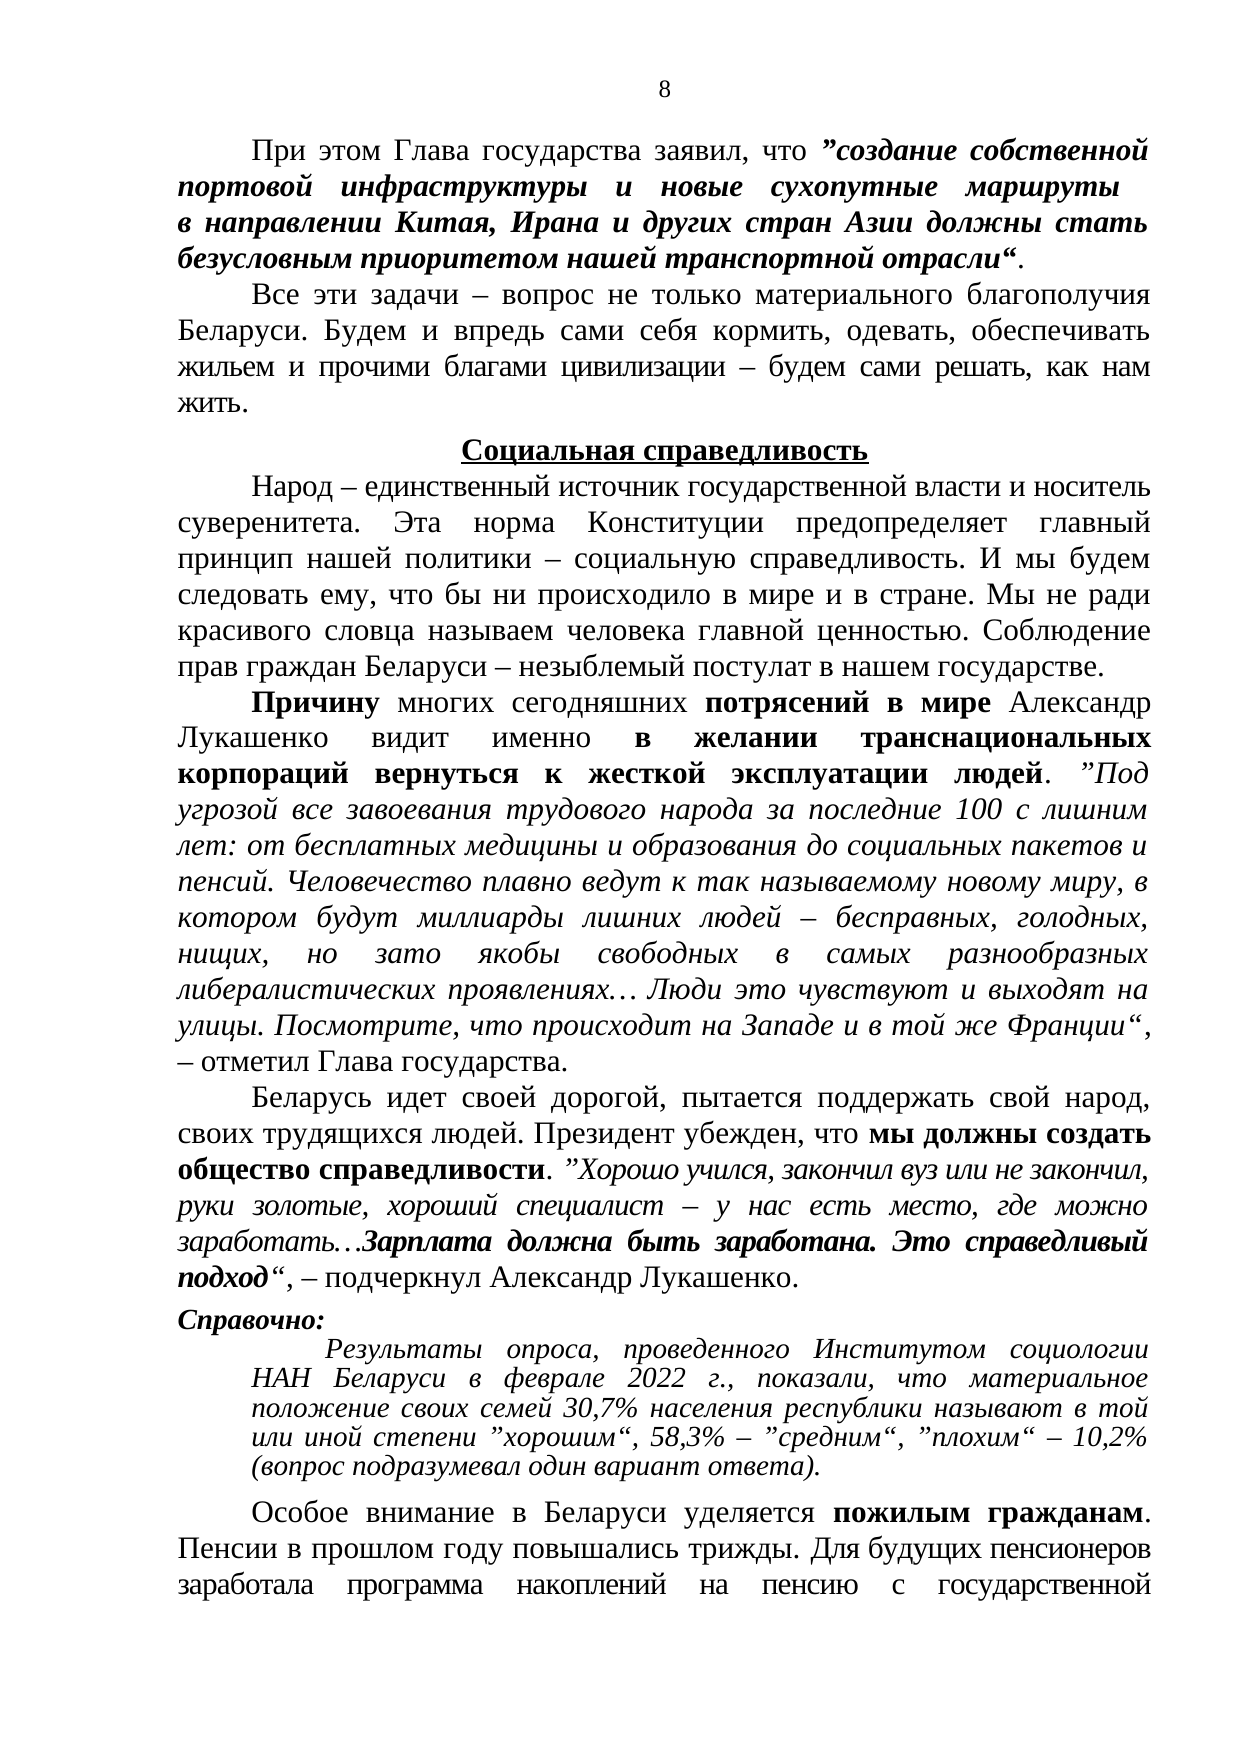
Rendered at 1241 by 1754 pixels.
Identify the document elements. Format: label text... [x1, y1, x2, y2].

text Результаты опроса, проведенного Институтом социологии НАН Беларуси в феврале 2022 г., показали, что материальное положение своих семей 30,7% населения республики называют в той или иной степени ”хорошим“, 58,3% – ”средним“, ”плохим“ – 10,2% (вопрос подразумевал один вариант ответа). [251, 1335, 1152, 1481]
text Беларусь идет своей дорогой, пытается поддержать свой народ, своих трудящихся людей. Президент убежден, что мы должны создать общество справедливости. ”Хорошо учился, закончил вуз или не закончил, руки золотые, хороший специалист – у нас есть место, где можно заработать…Зарплата должна быть заработана. Это справедливый подход“, – подчеркнул Александр Лукашенко. [177, 1078, 1152, 1294]
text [177, 1494, 1152, 1602]
text Народ – единственный источник государственной власти и носитель суверенитета. Эта норма Конституции предопределяет главный принцип нашей политики – социальную справедливость. И мы будем следовать ему, что бы ни происходило в мире и в стране. Мы не ради красивого словца называем человека главной ценностью. Соблюдение прав граждан Беларуси – незыблемый постулат в нашем государстве. [177, 467, 1152, 683]
text Причину многих сегодняшних потрясений в мире Александр Лукашенко видит именно в желании транснациональных корпораций вернуться к жесткой эксплуатации людей. ”Под угрозой все завоевания трудового народа за последние 100 с лишним лет: от бесплатных медицины и образования до социальных пакетов и пенсий. Человечество плавно ведут к так называемому новому миру, в котором будут миллиарды лишних людей – бесправных, голодных, нищих, но зато якобы свободных в самых разнообразных либералистических проявлениях… Люди это чувствуют и выходят на улицы. Посмотрите, что происходит на Западе и в той же Франции“, – отметил Глава государства. [177, 683, 1152, 1078]
text Все эти задачи – вопрос не только материального благополучия Беларуси. Будем и впредь сами себя кормить, одевать, обеспечивать жильем и прочими благами цивилизации – будем сами решать, как нам жить. [177, 275, 1152, 419]
text Справочно: [177, 1306, 1152, 1335]
text Социальная справедливость [177, 431, 1152, 467]
text При этом Глава государства заявил, что ”создание собственной портовой инфраструктуры и новые сухопутные маршруты в направлении Китая, Ирана и других стран Азии должны стать безусловным приоритетом нашей транспортной отрасли“. [177, 131, 1152, 275]
